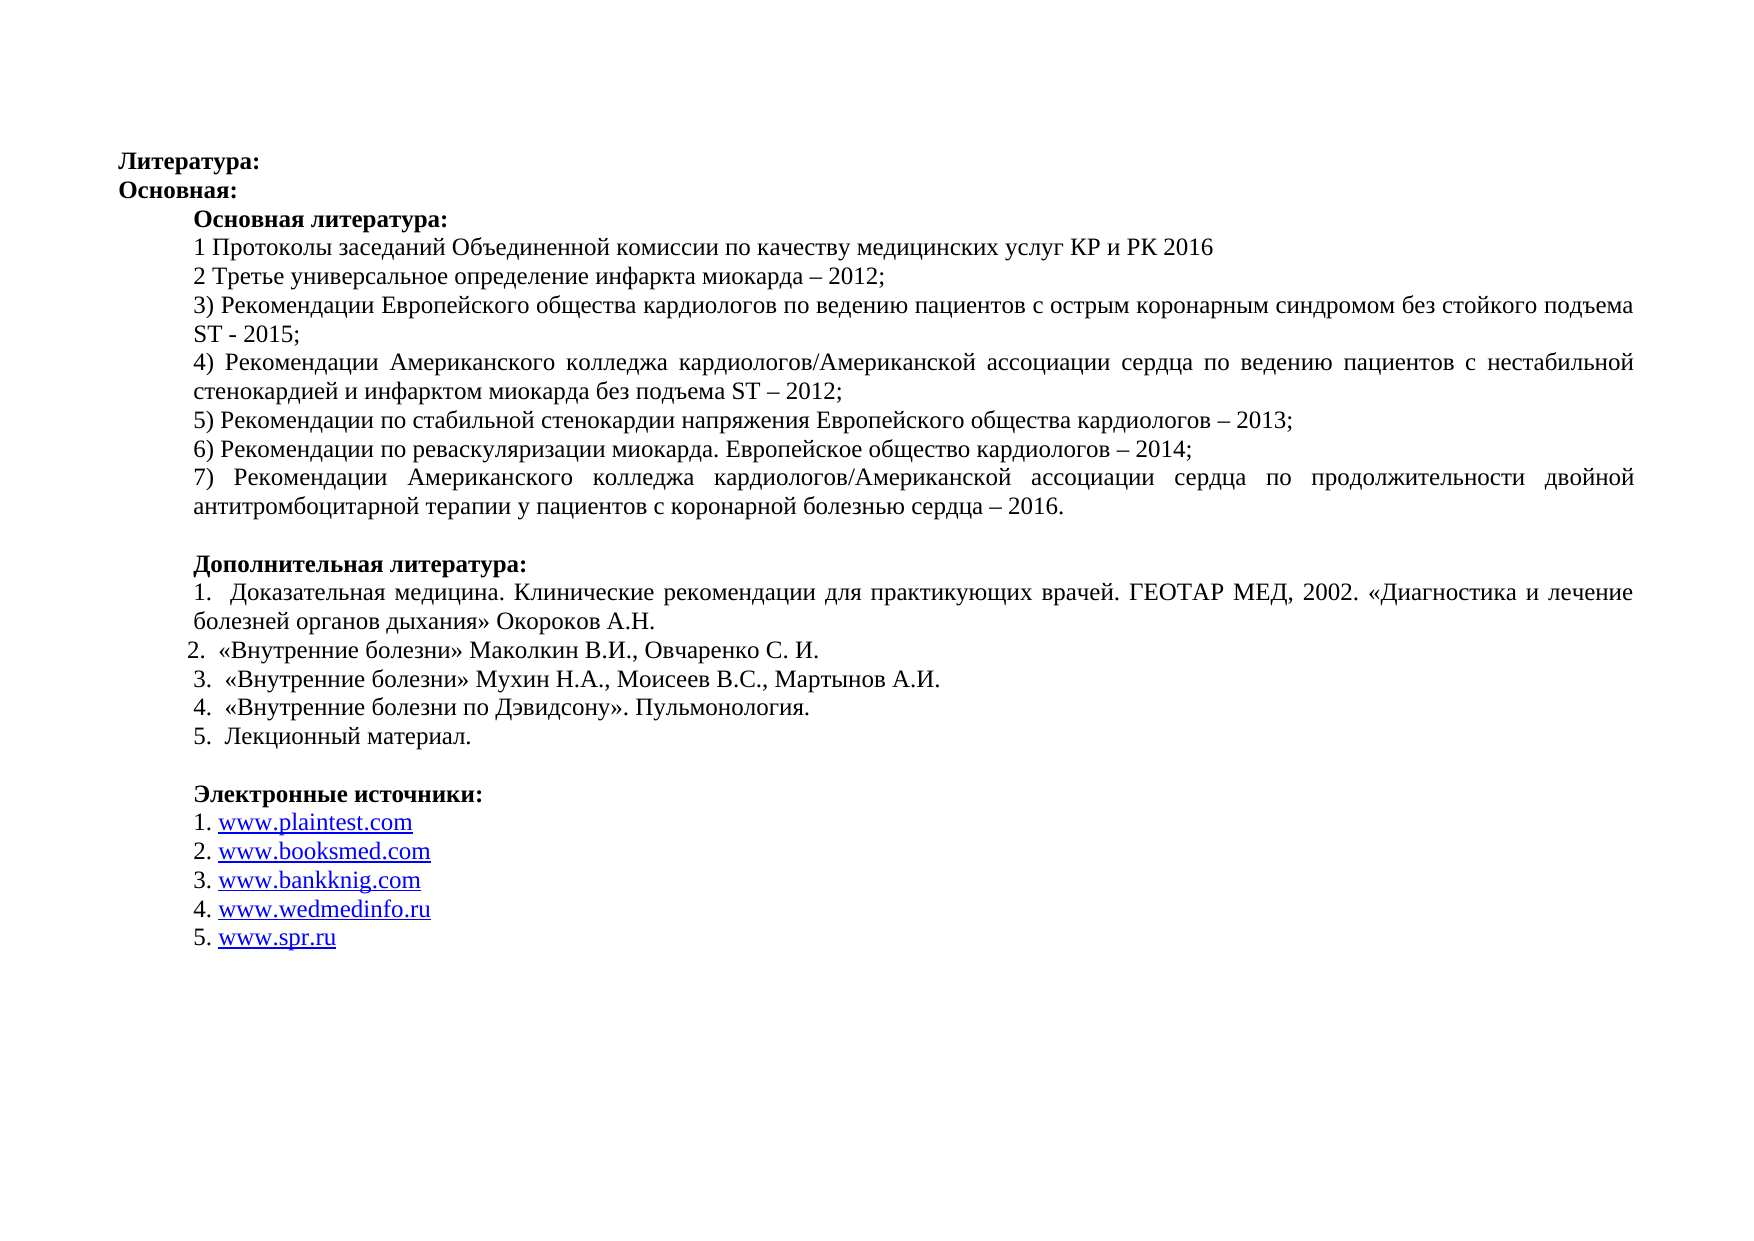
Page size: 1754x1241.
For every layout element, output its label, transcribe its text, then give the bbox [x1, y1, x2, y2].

text Электронные источники: [193, 779, 1636, 807]
text 1. Доказательная медицина. Клинические рекомендации для практикующих врачей. ГЕОТАР МЕД, 2002. «Диагностика и лечение болезней органов дыхания» Окороков А.Н. [193, 577, 1636, 635]
text Литература: [118, 146, 1636, 175]
text 3) Рекомендации Европейского общества кардиологов по ведению пациентов с острым коронарным синдромом без стойкого подъема ST - 2015; [193, 290, 1636, 347]
text Основная: [118, 175, 1636, 204]
text 2 Третье универсальное определение инфаркта миокарда – 2012; [193, 261, 1636, 290]
text 7) Рекомендации Американского колледжа кардиологов/Американской ассоциации сердца по продолжительности двойной антитромбоцитарной терапии у пациентов с коронарной болезнью сердца – 2016. [193, 462, 1636, 520]
text 4. www.wedmedinfo.ru [193, 894, 1636, 922]
text 2. «Внутренние болезни» Маколкин В.И., Овчаренко С. И. [118, 635, 1636, 664]
text 5. www.spr.ru [193, 922, 1636, 951]
text 5) Рекомендации по стабильной стенокардии напряжения Европейского общества кардиологов – 2013; [193, 405, 1636, 434]
text Дополнительная литература: [193, 549, 1636, 577]
text 4) Рекомендации Американского колледжа кардиологов/Американской ассоциации сердца по ведению пациентов с нестабильной стенокардией и инфарктом миокарда без подъема ST – 2012; [193, 347, 1636, 405]
text 3. www.bankknig.com [193, 865, 1636, 894]
text 3. «Внутренние болезни» Мухин Н.А., Моисеев В.С., Мартынов А.И. [118, 664, 1636, 692]
text Основная литература: [193, 204, 1636, 232]
text 4. «Внутренние болезни по Дэвидсону». Пульмонология. [118, 692, 1636, 721]
text 2. www.booksmed.com [193, 836, 1636, 865]
text 5. Лекционный материал. [118, 721, 1636, 750]
text 1 Протоколы заседаний Объединенной комиссии по качеству медицинских услуг КР и РК 2016 [193, 232, 1636, 261]
text 6) Рекомендации по реваскуляризации миокарда. Европейское общество кардиологов – 2014; [193, 434, 1636, 462]
text 1. www.plaintest.com [193, 807, 1636, 836]
